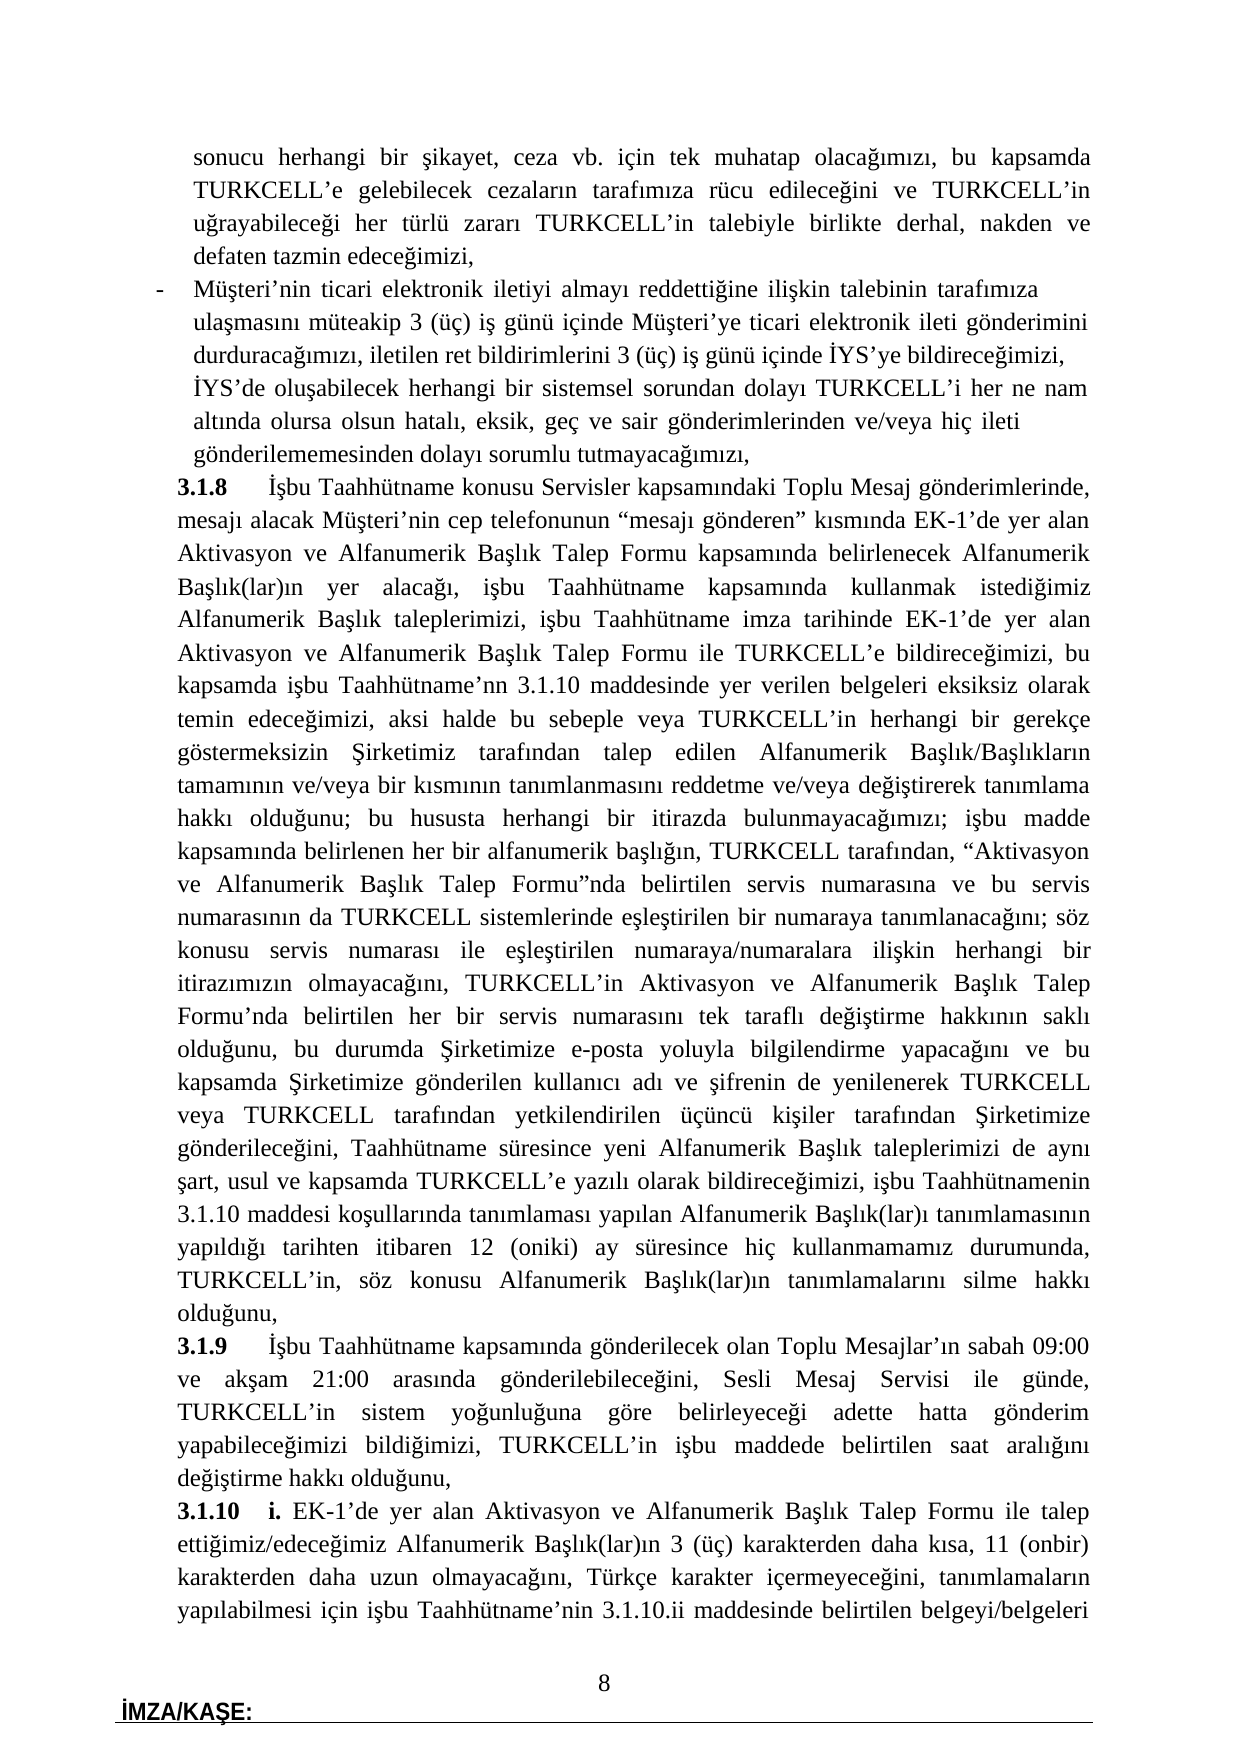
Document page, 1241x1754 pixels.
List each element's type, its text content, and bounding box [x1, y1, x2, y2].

list İşbu Taahhütname kapsamında gönderilecek olan Toplu Mesajlar’ın sabah 09:00 ve akşam 21:00 arasında gönderilebileceğini, Sesli Mesaj Servisi ile günde, TURKCELL’in sistem yoğunluğuna göre belirleyeceği adette hatta gönderim yapabileceğimizi bildiğimizi, TURKCELL’in işbu maddede belirtilen saat aralığını değiştirme hakkı olduğunu, [177, 1331, 1090, 1492]
list İşbu Taahhütname konusu Servisler kapsamındaki Toplu Mesaj gönderimlerinde, mesajı alacak Müşteri’nin cep telefonunun “mesajı gönderen” kısmında EK-1’de yer alan Aktivasyon ve Alfanumerik Başlık Talep Formu kapsamında belirlenecek Alfanumerik Başlık(lar)ın yer alacağı, işbu Taahhütname kapsamında kullanmak istediğimiz Alfanumerik Başlık taleplerimizi, işbu Taahhütname imza tarihinde EK-1’de yer alan Aktivasyon ve Alfanumerik Başlık Talep Formu ile TURKCELL’e bildireceğimizi, bu kapsamda işbu Taahhütname’nn 3.1.10 maddesinde yer verilen belgeleri eksiksiz olarak temin edeceğimizi, aksi halde bu sebeple veya TURKCELL’in herhangi bir gerekçe göstermeksizin Şirketimiz tarafından talep edilen Alfanumerik Başlık/Başlıkların tamamının ve/veya bir kısmının tanımlanmasını reddetme ve/veya değiştirerek tanımlama hakkı olduğunu; bu hususta herhangi bir itirazda bulunmayacağımızı; işbu madde kapsamında belirlenen her bir alfanumerik başlığın, TURKCELL tarafından, “Aktivasyon ve Alfanumerik Başlık Talep Formu”nda belirtilen servis numarasına ve bu servis numarasının da TURKCELL sistemlerinde eşleştirilen bir numaraya tanımlanacağını; söz konusu servis numarası ile eşleştirilen numaraya/numaralara ilişkin herhangi bir itirazımızın olmayacağını, TURKCELL’in Aktivasyon ve Alfanumerik Başlık Talep Formu’nda belirtilen her bir servis numarasını tek taraflı değiştirme hakkının saklı olduğunu, bu durumda Şirketimize e-posta yoluyla bilgilendirme yapacağını ve bu kapsamda Şirketimize gönderilen kullanıcı adı ve şifrenin de yenilenerek TURKCELL veya TURKCELL tarafından yetkilendirilen üçüncü kişiler tarafından Şirketimize gönderileceğini, Taahhütname süresince yeni Alfanumerik Başlık taleplerimizi de aynı şart, usul ve kapsamda TURKCELL’e yazılı olarak bildireceğimizi, işbu Taahhütnamenin 3.1.10 maddesi koşullarında tanımlaması yapılan Alfanumerik Başlık(lar)ı tanımlamasının yapıldığı tarihten itibaren 12 (oniki) ay süresince hiç kullanmamamız durumunda, TURKCELL’in, söz konusu Alfanumerik Başlık(lar)ın tanımlamalarını silme hakkı olduğunu, [177, 472, 1091, 1327]
list Müşteri’nin ticari elektronik iletiyi almayı reddettiğine ilişkin talebinin tarafımıza ulaşmasını müteakip 3 (üç) iş günü içinde Müşteri’ye ticari elektronik ileti gönderimini durduracağımızı, iletilen ret bildirimlerini 3 (üç) iş günü içinde İYS’ye bildireceğimizi, İYS’de oluşabilecek herhangi bir sistemsel sorundan dolayı TURKCELL’i her ne nam altında olursa olsun hatalı, eksik, geç ve sair gönderimlerinden ve/veya hiç ileti gönderilememesinden dolayı sorumlu tutmayacağımızı, [156, 274, 1090, 468]
list i. EK-1’de yer alan Aktivasyon ve Alfanumerik Başlık Talep Formu ile talep ettiğimiz/edeceğimiz Alfanumerik Başlık(lar)ın 3 (üç) karakterden daha kısa, 11 (onbir) karakterden daha uzun olmayacağını, Türkçe karakter içermeyeceğini, tanımlamaların yapılabilmesi için işbu Taahhütname’nin 3.1.10.ii maddesinde belirtilen belgeyi/belgeleri [177, 1496, 1090, 1624]
text sonucu herhangi bir şikayet, ceza vb. için tek muhatap olacağımızı, bu kapsamda TURKCELL’e gelebilecek cezaların tarafımıza rücu edileceğini ve TURKCELL’in uğrayabileceği her türlü zararı TURKCELL’in talebiyle birlikte derhal, nakden ve defaten tazmin edeceğimizi, [193, 142, 1091, 270]
